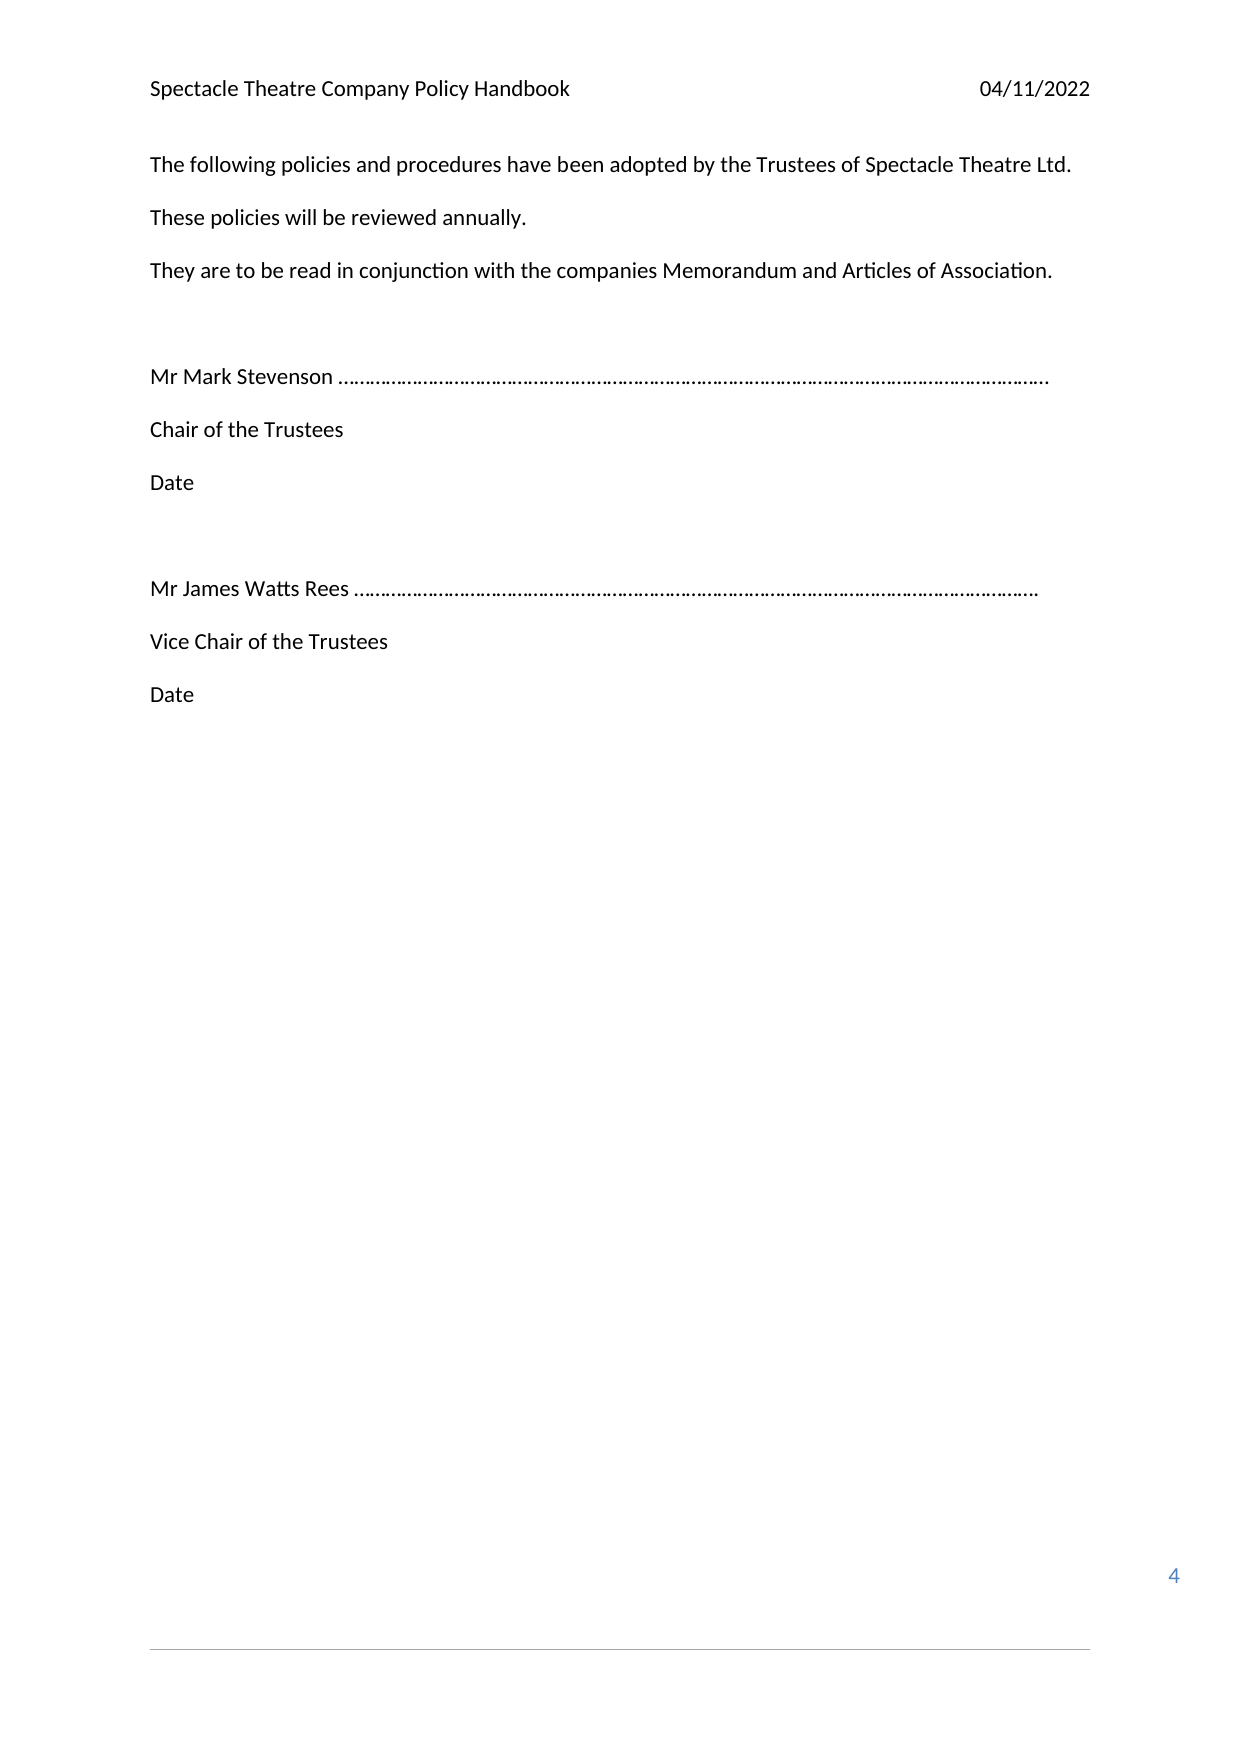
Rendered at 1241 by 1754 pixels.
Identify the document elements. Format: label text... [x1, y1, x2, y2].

text These policies will be reviewed annually. [150, 203, 1090, 231]
text The following policies and procedures have been adopted by the Trustees of Spectacle Theatre Ltd. [150, 150, 1090, 178]
text Date [150, 680, 1090, 708]
text Mr Mark Stevenson ……………………………………………………………………………………………………………………… [150, 362, 1090, 390]
text Mr James Watts Rees …………………………………………………………………………………………………………………. [150, 574, 1090, 602]
text Vice Chair of the Trustees [150, 627, 1090, 655]
text Date [150, 468, 1090, 496]
text They are to be read in conjunction with the companies Memorandum and Articles of Association. [150, 256, 1090, 284]
text Chair of the Trustees [150, 415, 1090, 443]
